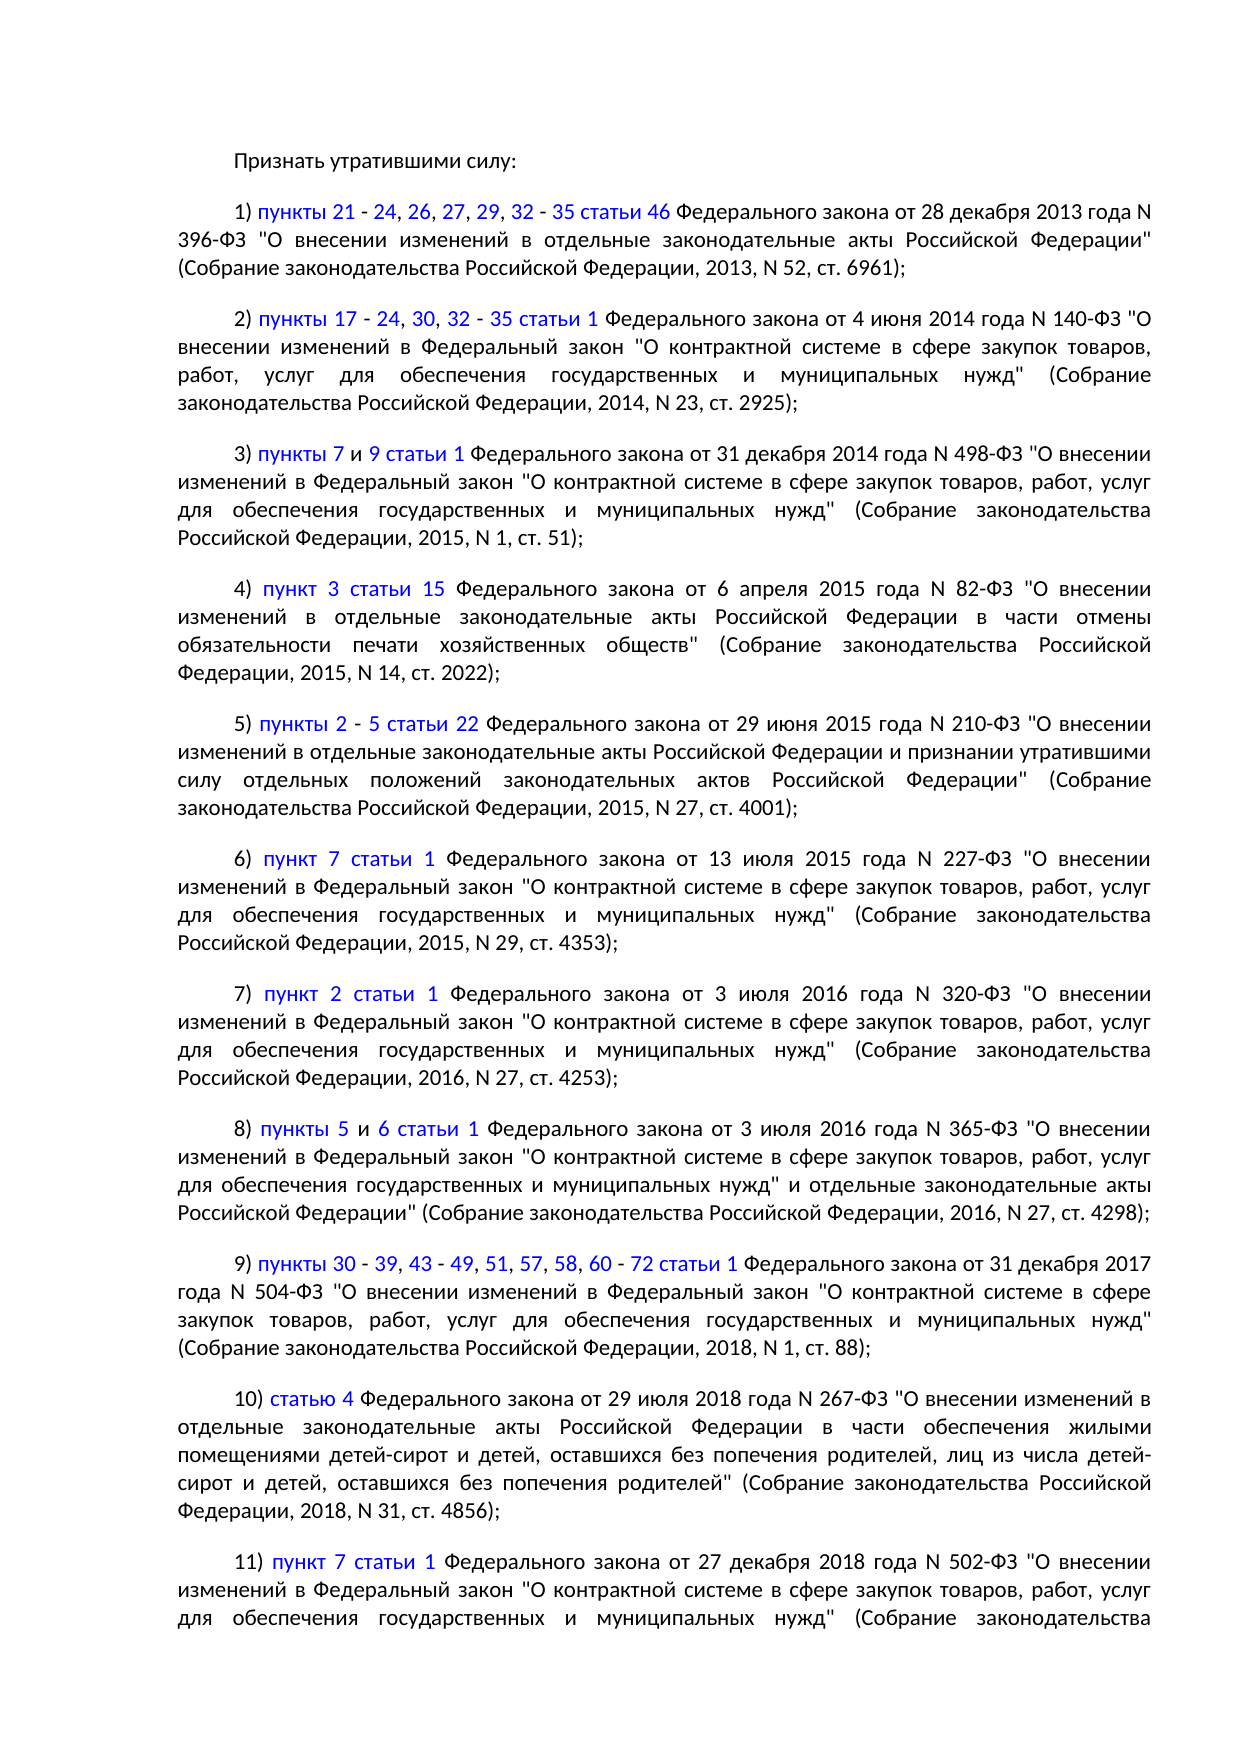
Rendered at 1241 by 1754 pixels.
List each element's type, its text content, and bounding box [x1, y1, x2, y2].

text 9) пункты 30 - 39, 43 - 49, 51, 57, 58, 60 - 72 статьи 1 Федерального закона от 31 декабря 2017 года N 504-ФЗ "О внесении изменений в Федеральный закон "О контрактной системе в сфере закупок товаров, работ, услуг для обеспечения государственных и муниципальных нужд" (Собрание законодательства Российской Федерации, 2018, N 1, ст. 88); [177, 1249, 1152, 1361]
text 8) пункты 5 и 6 статьи 1 Федерального закона от 3 июля 2016 года N 365-ФЗ "О внесении изменений в Федеральный закон "О контрактной системе в сфере закупок товаров, работ, услуг для обеспечения государственных и муниципальных нужд" и отдельные законодательные акты Российской Федерации" (Собрание законодательства Российской Федерации, 2016, N 27, ст. 4298); [177, 1114, 1152, 1226]
text Признать утратившими силу: [177, 146, 1152, 174]
text 4) пункт 3 статьи 15 Федерального закона от 6 апреля 2015 года N 82-ФЗ "О внесении изменений в отдельные законодательные акты Российской Федерации в части отмены обязательности печати хозяйственных обществ" (Собрание законодательства Российской Федерации, 2015, N 14, ст. 2022); [177, 574, 1152, 686]
text 10) статью 4 Федерального закона от 29 июля 2018 года N 267-ФЗ "О внесении изменений в отдельные законодательные акты Российской Федерации в части обеспечения жилыми помещениями детей-сирот и детей, оставшихся без попечения родителей, лиц из числа детей-сирот и детей, оставшихся без попечения родителей" (Собрание законодательства Российской Федерации, 2018, N 31, ст. 4856); [177, 1384, 1152, 1524]
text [177, 1547, 1152, 1631]
text 3) пункты 7 и 9 статьи 1 Федерального закона от 31 декабря 2014 года N 498-ФЗ "О внесении изменений в Федеральный закон "О контрактной системе в сфере закупок товаров, работ, услуг для обеспечения государственных и муниципальных нужд" (Собрание законодательства Российской Федерации, 2015, N 1, ст. 51); [177, 439, 1152, 551]
text 2) пункты 17 - 24, 30, 32 - 35 статьи 1 Федерального закона от 4 июня 2014 года N 140-ФЗ "О внесении изменений в Федеральный закон "О контрактной системе в сфере закупок товаров, работ, услуг для обеспечения государственных и муниципальных нужд" (Собрание законодательства Российской Федерации, 2014, N 23, ст. 2925); [177, 304, 1152, 416]
text 1) пункты 21 - 24, 26, 27, 29, 32 - 35 статьи 46 Федерального закона от 28 декабря 2013 года N 396-ФЗ "О внесении изменений в отдельные законодательные акты Российской Федерации" (Собрание законодательства Российской Федерации, 2013, N 52, ст. 6961); [177, 197, 1152, 281]
text 5) пункты 2 - 5 статьи 22 Федерального закона от 29 июня 2015 года N 210-ФЗ "О внесении изменений в отдельные законодательные акты Российской Федерации и признании утратившими силу отдельных положений законодательных актов Российской Федерации" (Собрание законодательства Российской Федерации, 2015, N 27, ст. 4001); [177, 709, 1152, 821]
text 7) пункт 2 статьи 1 Федерального закона от 3 июля 2016 года N 320-ФЗ "О внесении изменений в Федеральный закон "О контрактной системе в сфере закупок товаров, работ, услуг для обеспечения государственных и муниципальных нужд" (Собрание законодательства Российской Федерации, 2016, N 27, ст. 4253); [177, 979, 1152, 1091]
text 6) пункт 7 статьи 1 Федерального закона от 13 июля 2015 года N 227-ФЗ "О внесении изменений в Федеральный закон "О контрактной системе в сфере закупок товаров, работ, услуг для обеспечения государственных и муниципальных нужд" (Собрание законодательства Российской Федерации, 2015, N 29, ст. 4353); [177, 844, 1152, 956]
